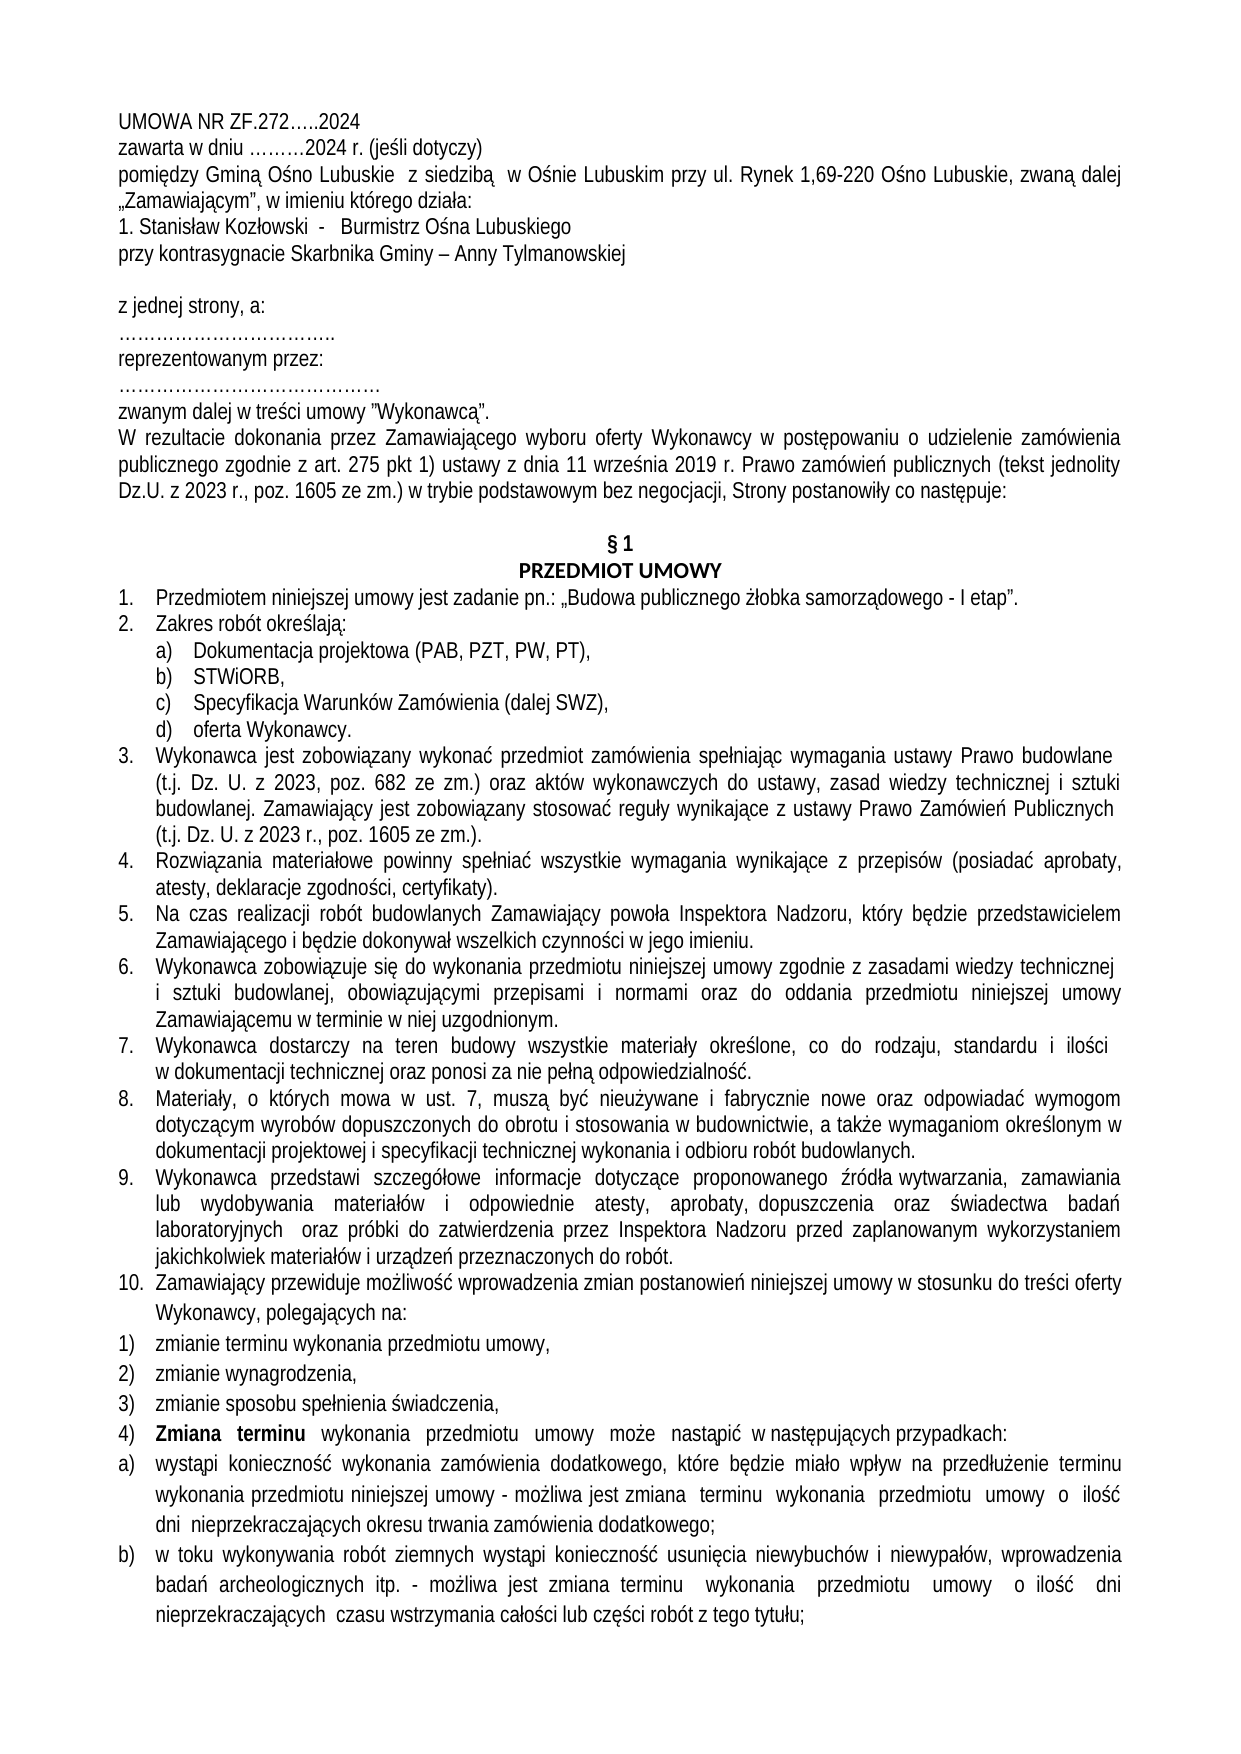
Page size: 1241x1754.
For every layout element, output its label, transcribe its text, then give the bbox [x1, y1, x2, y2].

list Zamawiający przewiduje możliwość wprowadzenia zmian postanowień niniejszej umowy w stosunku do treści oferty Wykonawcy, polegających na: [118, 1269, 1122, 1326]
list Materiały, o których mowa w ust. 7, muszą być nieużywane i fabrycznie nowe oraz odpowiadać wymogom dotyczącym wyrobów dopuszczonych do obrotu i stosowania w budownictwie, a także wymaganiom określonym w dokumentacji projektowej i specyfikacji technicznej wykonania i odbioru robót budowlanych. [118, 1085, 1122, 1164]
text W rezultacie dokonania przez Zamawiającego wyboru oferty Wykonawcy w postępowaniu o udzielenie zamówienia publicznego zgodnie z art. 275 pkt 1) ustawy z dnia 11 września 2019 r. Prawo zamówień publicznych (tekst jednolity Dz.U. z 2023 r., poz. 1605 ze zm.) w trybie podstawowym bez negocjacji, Strony postanowiły co następuje: [118, 424, 1122, 503]
list Na czas realizacji robót budowlanych Zamawiający powoła Inspektora Nadzoru, który będzie przedstawicielem Zamawiającego i będzie dokonywał wszelkich czynności w jego imieniu. [118, 900, 1122, 953]
text 1. Stanisław Kozłowski - Burmistrz Ośna Lubuskiego [118, 213, 1122, 240]
text PRZEDMIOT UMOWY [118, 556, 1122, 584]
list Wykonawca zobowiązuje się do wykonania przedmiotu niniejszej umowy zgodnie z zasadami wiedzy technicznej i sztuki budowlanej, obowiązującymi przepisami i normami oraz do oddania przedmiotu niniejszej umowy Zamawiającemu w terminie w niej uzgodnionym. [118, 953, 1122, 1032]
text pomiędzy Gminą Ośno Lubuskie z siedzibą w Ośnie Lubuskim przy ul. Rynek 1,69-220 Ośno Lubuskie, zwaną dalej „Zamawiającym”, w imieniu którego działa: [118, 161, 1122, 213]
text zwanym dalej w treści umowy ”Wykonawcą”. [118, 398, 1122, 424]
list Rozwiązania materiałowe powinny spełniać wszystkie wymagania wynikające z przepisów (posiadać aprobaty, atesty, deklaracje zgodności, certyfikaty). [118, 847, 1122, 900]
text zawarta w dniu ………2024 r. (jeśli dotyczy) [118, 134, 1122, 161]
list wystąpi konieczność wykonania zamówienia dodatkowego, które będzie miało wpływ na przedłużenie terminu wykonania przedmiotu niniejszej umowy - możliwa jest zmiana terminu wykonania przedmiotu umowy o ilość dni nieprzekraczających okresu trwania zamówienia dodatkowego; [118, 1450, 1122, 1537]
text reprezentowanym przez: [118, 345, 1122, 371]
list oferta Wykonawcy. [156, 716, 1122, 742]
list Przedmiotem niniejszej umowy jest zadanie pn.: „Budowa publicznego żłobka samorządowego - I etap”. [118, 584, 1122, 610]
list zmianie sposobu spełnienia świadczenia, [118, 1390, 1122, 1416]
text z jednej strony, a: [118, 292, 1122, 319]
list zmianie wynagrodzenia, [118, 1360, 1122, 1386]
list Specyfikacja Warunków Zamówienia (dalej SWZ), [156, 689, 1122, 716]
text UMOWA NR ZF.272…..2024 [118, 108, 1122, 134]
text przy kontrasygnacie Skarbnika Gminy – Anny Tylmanowskiej [118, 240, 1122, 266]
list w toku wykonywania robót ziemnych wystąpi konieczność usunięcia niewybuchów i niewypałów, wprowadzenia badań archeologicznych itp. - możliwa jest zmiana terminu wykonania przedmiotu umowy o ilość dni nieprzekraczających czasu wstrzymania całości lub części robót z tego tytułu; [118, 1541, 1122, 1628]
text …………………………………… [118, 371, 1122, 398]
list Wykonawca dostarczy na teren budowy wszystkie materiały określone, co do rodzaju, standardu i ilości w dokumentacji technicznej oraz ponosi za nie pełną odpowiedzialność. [118, 1032, 1122, 1085]
list zmianie terminu wykonania przedmiotu umowy, [118, 1329, 1122, 1356]
list STWiORB, [156, 663, 1122, 689]
list Wykonawca jest zobowiązany wykonać przedmiot zamówienia spełniając wymagania ustawy Prawo budowlane (t.j. Dz. U. z 2023, poz. 682 ze zm.) oraz aktów wykonawczych do ustawy, zasad wiedzy technicznej i sztuki budowlanej. Zamawiający jest zobowiązany stosować reguły wynikające z ustawy Prawo Zamówień Publicznych (t.j. Dz. U. z 2023 r., poz. 1605 ze zm.). [118, 742, 1122, 847]
list Zakres robót określają: [118, 610, 1122, 637]
list Dokumentacja projektowa (PAB, PZT, PW, PT), [156, 637, 1122, 663]
list Wykonawca przedstawi szczegółowe informacje dotyczące proponowanego źródła wytwarzania, zamawiania lub wydobywania materiałów i odpowiednie atesty, aprobaty, dopuszczenia oraz świadectwa badań laboratoryjnych oraz próbki do zatwierdzenia przez Inspektora Nadzoru przed zaplanowanym wykorzystaniem jakichkolwiek materiałów i urządzeń przeznaczonych do robót. [118, 1164, 1122, 1269]
list Zmiana terminu wykonania przedmiotu umowy może nastąpić w następujących przypadkach: [118, 1420, 1122, 1447]
text § 1 [118, 529, 1122, 556]
text …………………………….. [118, 319, 1122, 345]
